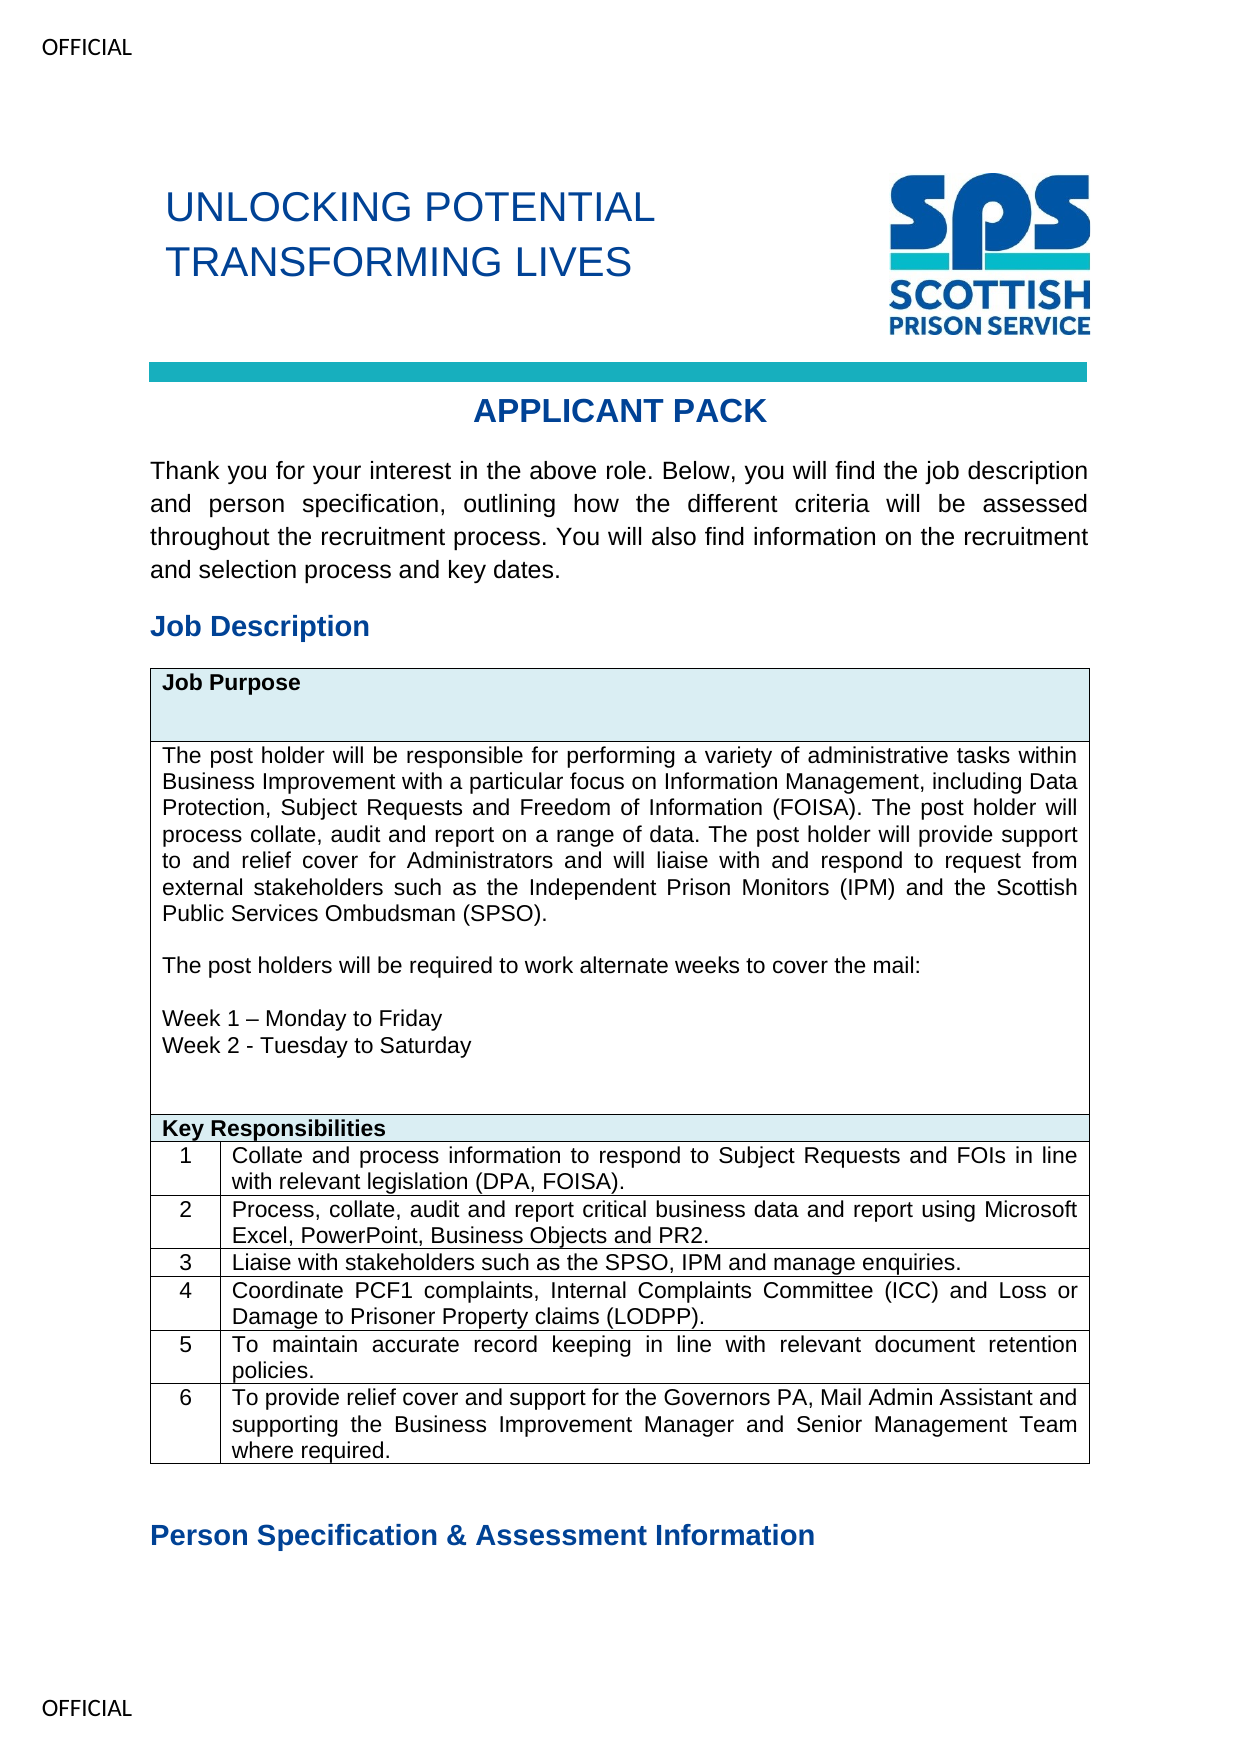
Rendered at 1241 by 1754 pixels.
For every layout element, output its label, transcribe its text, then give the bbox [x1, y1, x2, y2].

table_cell Collate and process information to respond to Subject Requests and FOIs in line with relevant legislation (DPA, FOISA). [221, 1142, 1089, 1194]
table_cell Process, collate, audit and report critical business data and report using Microsoft Excel, PowerPoint, Business Objects and PR2. [221, 1196, 1089, 1248]
table_header Job Purpose [151, 669, 1089, 741]
table_cell 3 [151, 1249, 220, 1276]
table_cell Liaise with stakeholders such as the SPSO, IPM and manage enquiries. [221, 1249, 1089, 1276]
table_cell 2 [151, 1196, 220, 1248]
table_cell 5 [151, 1331, 220, 1383]
table_cell To provide relief cover and support for the Governors PA, Mail Admin Assistant and supporting the Business Improvement Manager and Senior Management Team where required. [221, 1384, 1089, 1463]
text Person Specification & Assessment Information [150, 1518, 1090, 1552]
text APPLICANT PACK [150, 391, 1090, 429]
text Thank you for your interest in the above role. Below, you will find the job description and person specification, outlining how the different criteria will be assessed throughout the recruitment process. You will also find information on the recruitment and selection process and key dates. [150, 456, 1090, 583]
text Job Description [150, 608, 1090, 642]
table_cell 4 [151, 1277, 220, 1329]
table_cell 1 [151, 1142, 220, 1194]
table_cell 6 [151, 1384, 220, 1463]
table_cell To maintain accurate record keeping in line with relevant document retention policies. [221, 1331, 1089, 1383]
table_cell Key Responsibilities [151, 1115, 1089, 1141]
table_cell Coordinate PCF1 complaints, Internal Complaints Committee (ICC) and Loss or Damage to Prisoner Property claims (LODPP). [221, 1277, 1089, 1329]
table_cell The post holder will be responsible for performing a variety of administrative tasks within Business Improvement with a particular focus on Information Management, including Data Protection, Subject Requests and Freedom of Information (FOISA). The post holder will process collate, audit and report on a range of data. The post holder will provide support to and relief cover for Administrators and will liaise with and respond to request from external stakeholders such as the Independent Prison Monitors (IPM) and the Scottish Public Services Ombudsman (SPSO). The post holders will be required to work alternate weeks to cover the mail: Week 1 – Monday to Friday Week 2 - Tuesday to Saturday [151, 742, 1089, 1113]
picture [889, 173, 1091, 335]
